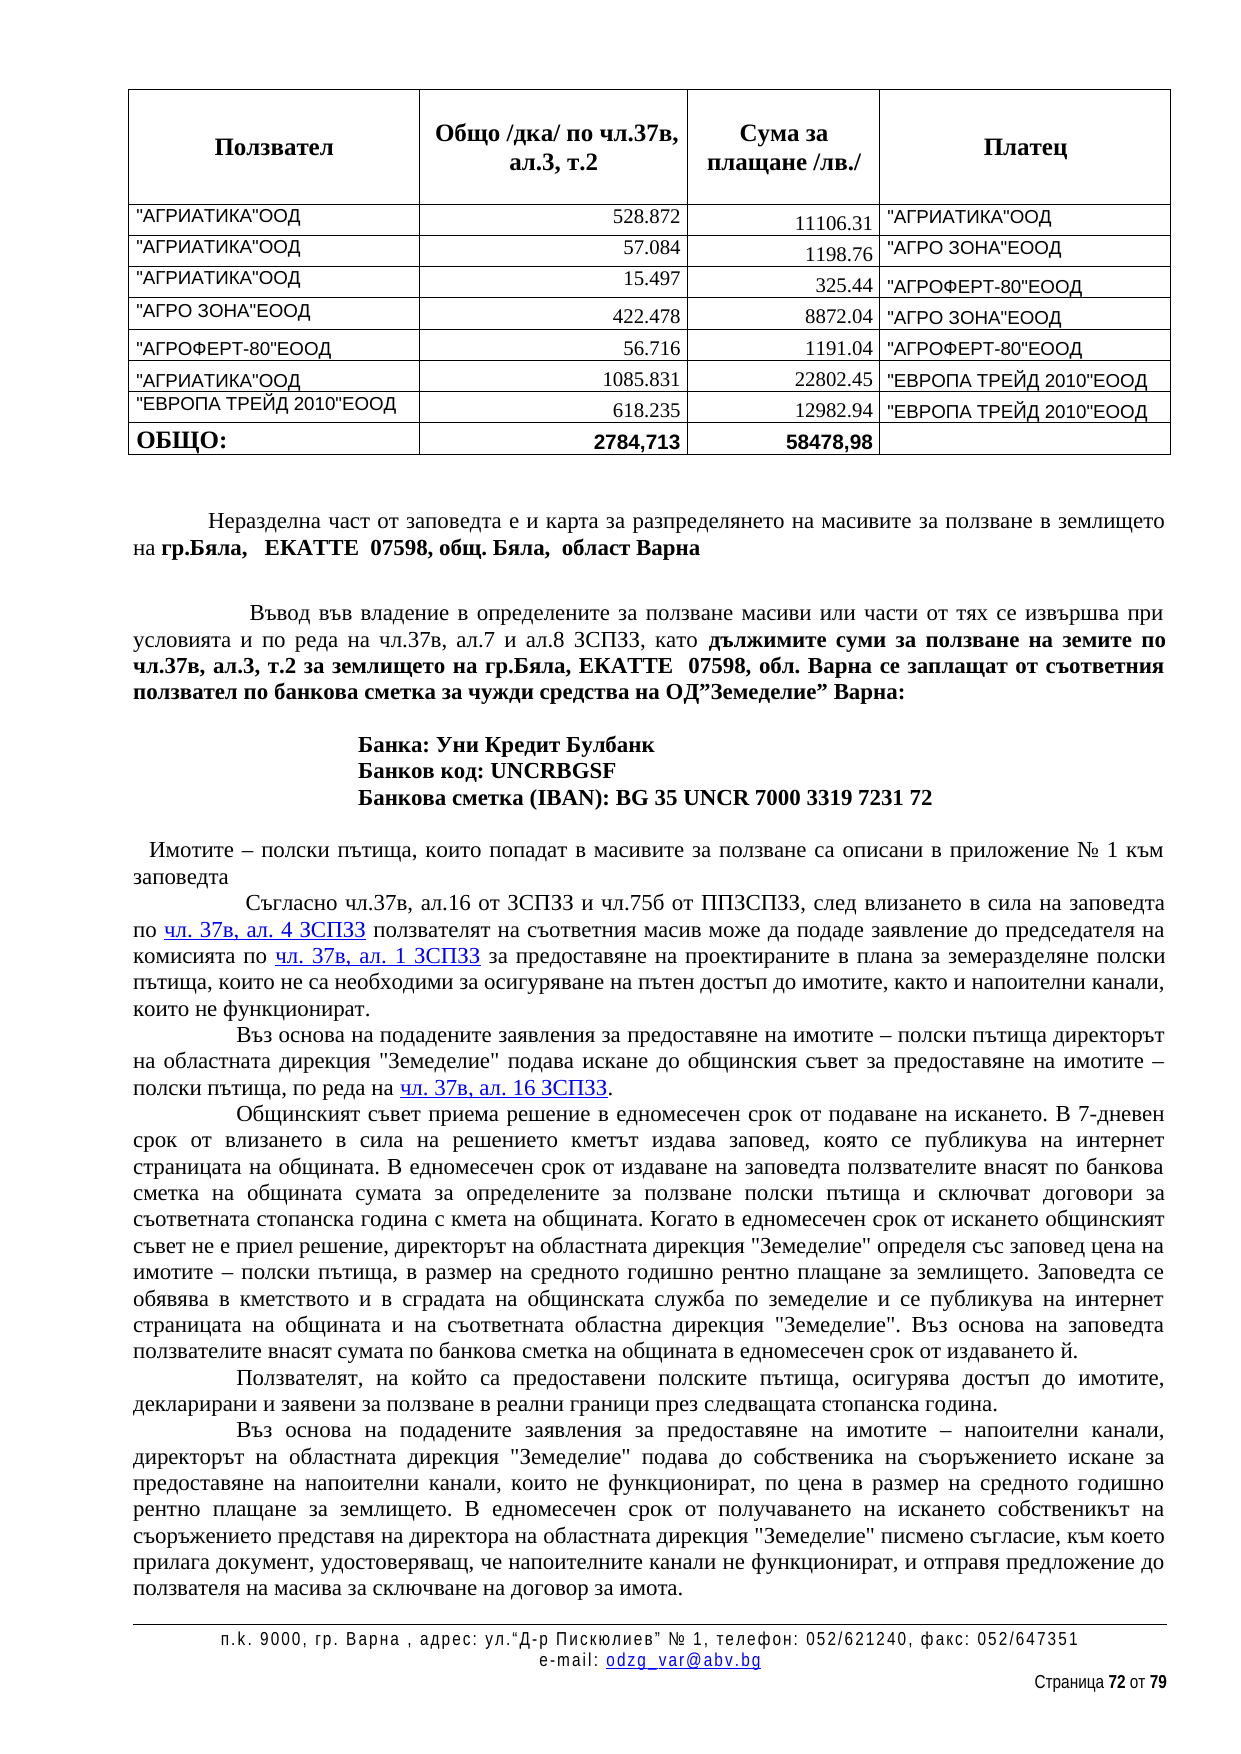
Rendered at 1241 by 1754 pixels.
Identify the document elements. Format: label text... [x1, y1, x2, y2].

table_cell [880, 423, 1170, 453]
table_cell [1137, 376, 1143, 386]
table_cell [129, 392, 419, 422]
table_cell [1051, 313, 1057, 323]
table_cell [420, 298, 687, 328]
text Съгласно чл.37в, ал.16 от ЗСПЗЗ и чл.75б от ППЗСПЗЗ, след влизането в сила на заповедта по чл. 37в, ал. 4 ЗСПЗЗ ползвателят на съответния масив може да подаде заявление до председателя на комисията по чл. 37в, ал. 1 ЗСПЗЗ за предоставяне на проектираните в плана за земеразделяне полски пътища, които не са необходими за осигуряване на пътен достъп до имотите, както и напоителни канали, които не функционират. [133, 889, 1167, 1021]
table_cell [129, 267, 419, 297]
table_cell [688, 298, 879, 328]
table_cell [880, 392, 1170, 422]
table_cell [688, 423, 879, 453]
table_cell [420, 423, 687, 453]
text Общинският съвет приема решение в едномесечен срок от подаване на искането. В 7-дневен срок от влизането в сила на решението кметът издава заповед, която се публикува на интернет страницата на общината. В едномесечен срок от издаване на заповедта ползвателите внасят по банкова сметка на общината сумата за определените за ползване полски пътища и сключват договори за съответната стопанска година с кмета на общината. Когато в едномесечен срок от искането общинският съвет не е приел решение, директорът на областната дирекция "Земеделие" определя със заповед цена на имотите – полски пътища, в размер на средното годишно рентно плащане за землището. Заповедта се обявява в кметството и в сградата на общинската служба по земеделие и се публикува на интернет страницата на общината и на съответната областна дирекция "Земеделие". Въз основа на заповедта ползвателите внасят сумата по банкова сметка на общината в едномесечен срок от издаването й. [133, 1100, 1167, 1364]
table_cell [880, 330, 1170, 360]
text Неразделна част от заповедта е и карта за разпределянето на масивите за ползване в землището на гр.Бяла, ЕКАТТЕ 07598, общ. Бяла, област Варна [133, 507, 1167, 560]
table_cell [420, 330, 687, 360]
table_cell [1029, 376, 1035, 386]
text Въз основа на подадените заявления за предоставяне на имотите – полски пътища директорът на областната дирекция "Земеделие" подава искане до общинския съвет за предоставяне на имотите – полски пътища, по реда на чл. 37в, ал. 16 ЗСПЗЗ. [133, 1021, 1167, 1100]
text Банка: Уни Кредит Булбанк [133, 731, 1167, 757]
text Банков код: UNCRBGSF [133, 757, 1167, 784]
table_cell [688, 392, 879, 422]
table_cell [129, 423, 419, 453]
text Имотите – полски пътища, които попадат в масивите за ползване са описани в приложение № 1 към заповедта [133, 837, 1167, 889]
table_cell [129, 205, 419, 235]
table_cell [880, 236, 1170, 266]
text Банкова сметка (IBAN): BG 35 UNCR 7000 3319 7231 72 [133, 784, 1167, 810]
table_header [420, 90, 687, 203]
text Ползвателят, на който са предоставени полските пътища, осигурява достъп до имотите, декларирани и заявени за ползване в реални граници през следващата стопанска година. [133, 1364, 1167, 1416]
text Въвод във владение в определените за ползване масиви или части от тях се извършва при условията и по реда на чл.37в, ал.7 и ал.8 ЗСПЗЗ, като дължимите суми за ползване на земите по чл.37в, ал.3, т.2 за землището на гр.Бяла, ЕКАТТЕ 07598, обл. Варна се заплащат от съответния ползвател по банкова сметка за чужди средства на ОД”Земеделие” Варна: [133, 599, 1167, 705]
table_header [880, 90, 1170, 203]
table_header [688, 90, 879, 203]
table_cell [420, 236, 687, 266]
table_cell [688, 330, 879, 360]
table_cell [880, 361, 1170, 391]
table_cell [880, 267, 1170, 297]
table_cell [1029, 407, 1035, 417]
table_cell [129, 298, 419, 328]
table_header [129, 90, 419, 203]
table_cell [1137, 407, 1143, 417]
text Въз основа на подадените заявления за предоставяне на имотите – напоителни канали, директорът на областната дирекция "Земеделие" подава до собственика на съоръжението искане за предоставяне на напоителни канали, които не функционират, по цена в размер на средното годишно рентно плащане за землището. В едномесечен срок от получаването на искането собственикът на съоръжението представя на директора на областната дирекция "Земеделие" писмено съгласие, към което прилага документ, удостоверяващ, че напоителните канали не функционират, и отправя предложение до ползвателя на масива за сключване на договор за имота. [133, 1416, 1167, 1601]
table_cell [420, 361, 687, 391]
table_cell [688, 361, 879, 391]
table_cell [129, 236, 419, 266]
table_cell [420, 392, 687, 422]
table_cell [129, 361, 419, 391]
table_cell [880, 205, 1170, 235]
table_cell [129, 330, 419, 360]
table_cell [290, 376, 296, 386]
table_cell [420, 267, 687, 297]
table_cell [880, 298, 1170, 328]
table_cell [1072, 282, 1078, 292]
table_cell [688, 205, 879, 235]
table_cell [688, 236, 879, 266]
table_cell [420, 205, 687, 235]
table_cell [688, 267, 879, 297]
